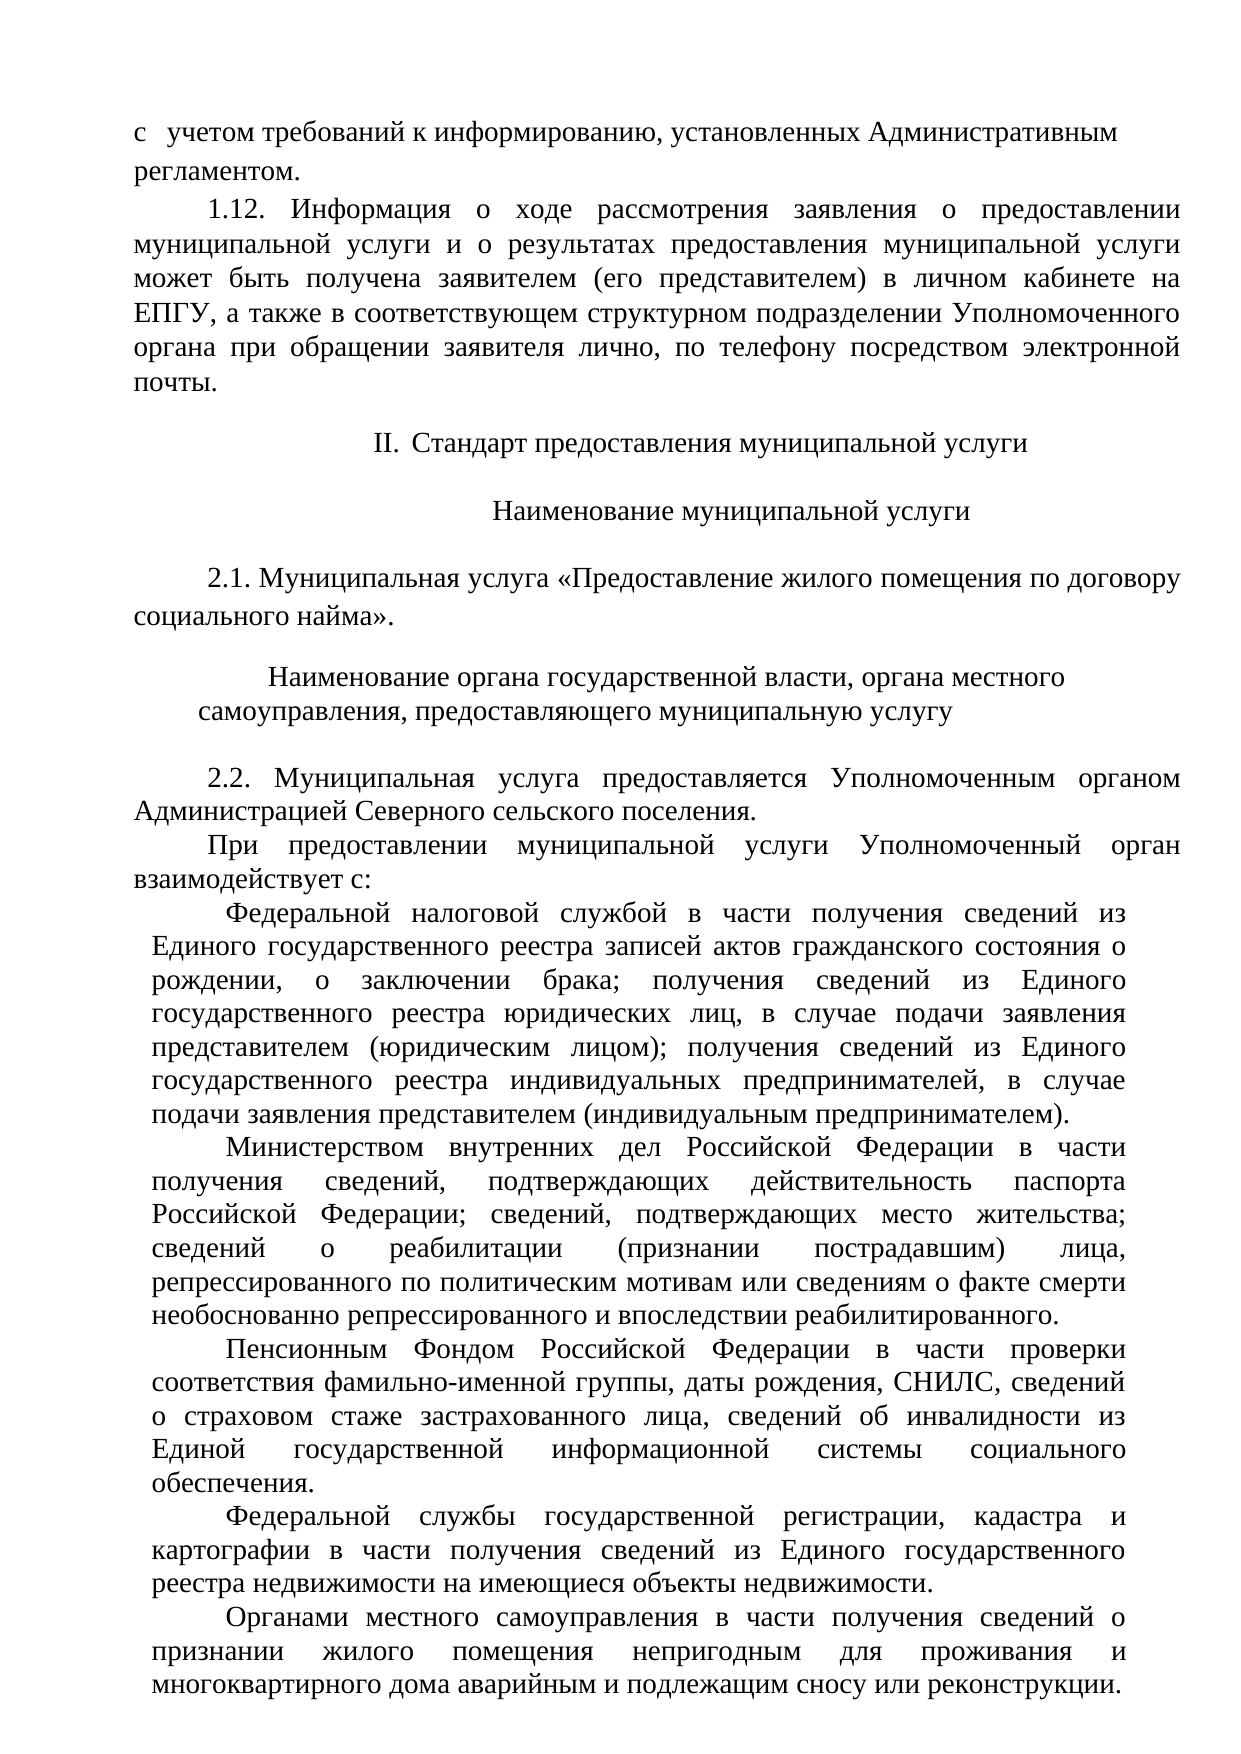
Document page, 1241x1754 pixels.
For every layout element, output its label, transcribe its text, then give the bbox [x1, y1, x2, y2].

text Органами местного самоуправления в части получения сведений о признании жилого помещения непригодным для проживания и многоквартирного дома аварийным и подлежащим сносу или реконструкции. [151, 1599, 1126, 1700]
text При предоставлении муниципальной услуги Уполномоченный орган взаимодействует с: [133, 827, 1181, 894]
text Федеральной службы государственной регистрации, кадастра и картографии в части получения сведений из Единого государственного реестра недвижимости на имеющиеся объекты недвижимости. [151, 1498, 1126, 1599]
text Пенсионным Фондом Российской Федерации в части проверки соответствия фамильно-именной группы, даты рождения, СНИЛС, сведений о страховом стаже застрахованного лица, сведений об инвалидности из Единой государственной информационной системы социального обеспечения. [151, 1331, 1126, 1498]
list Стандарт предоставления муниципальной услуги [220, 426, 1181, 459]
text 2.2. Муниципальная услуга предоставляется Уполномоченным органом Администрацией Северного сельского поселения. [133, 760, 1181, 827]
text 1.12. Информация о ходе рассмотрения заявления о предоставлении муниципальной услуги и о результатах предоставления муниципальной услуги может быть получена заявителем (его представителем) в личном кабинете на ЕПГУ, а также в соответствующем структурном подразделении Уполномоченного органа при обращении заявителя лично, по телефону посредством электронной почты. [133, 192, 1181, 398]
text Федеральной налоговой службой в части получения сведений из Единого государственного реестра записей актов гражданского состояния о рождении, о заключении брака; получения сведений из Единого государственного реестра юридических лиц, в случае подачи заявления представителем (юридическим лицом); получения сведений из Единого государственного реестра индивидуальных предпринимателей, в случае подачи заявления представителем (индивидуальным предпринимателем). [151, 895, 1126, 1129]
list учетом требований к информированию, установленных Административным регламентом. [133, 114, 1181, 186]
text Министерством внутренних дел Российской Федерации в части получения сведений, подтверждающих действительность паспорта Российской Федерации; сведений, подтверждающих место жительства; сведений о реабилитации (признании пострадавшим) лица, репрессированного по политическим мотивам или сведениям о факте смерти необоснованно репрессированного и впоследствии реабилитированного. [151, 1129, 1126, 1331]
text Наименование муниципальной услуги [281, 493, 1181, 526]
text Наименование органа государственной власти, органа местного самоуправления, предоставляющего муниципальную услугу [198, 660, 1119, 727]
text 2.1. Муниципальная услуга «Предоставление жилого помещения по договору социального найма». [133, 560, 1181, 632]
